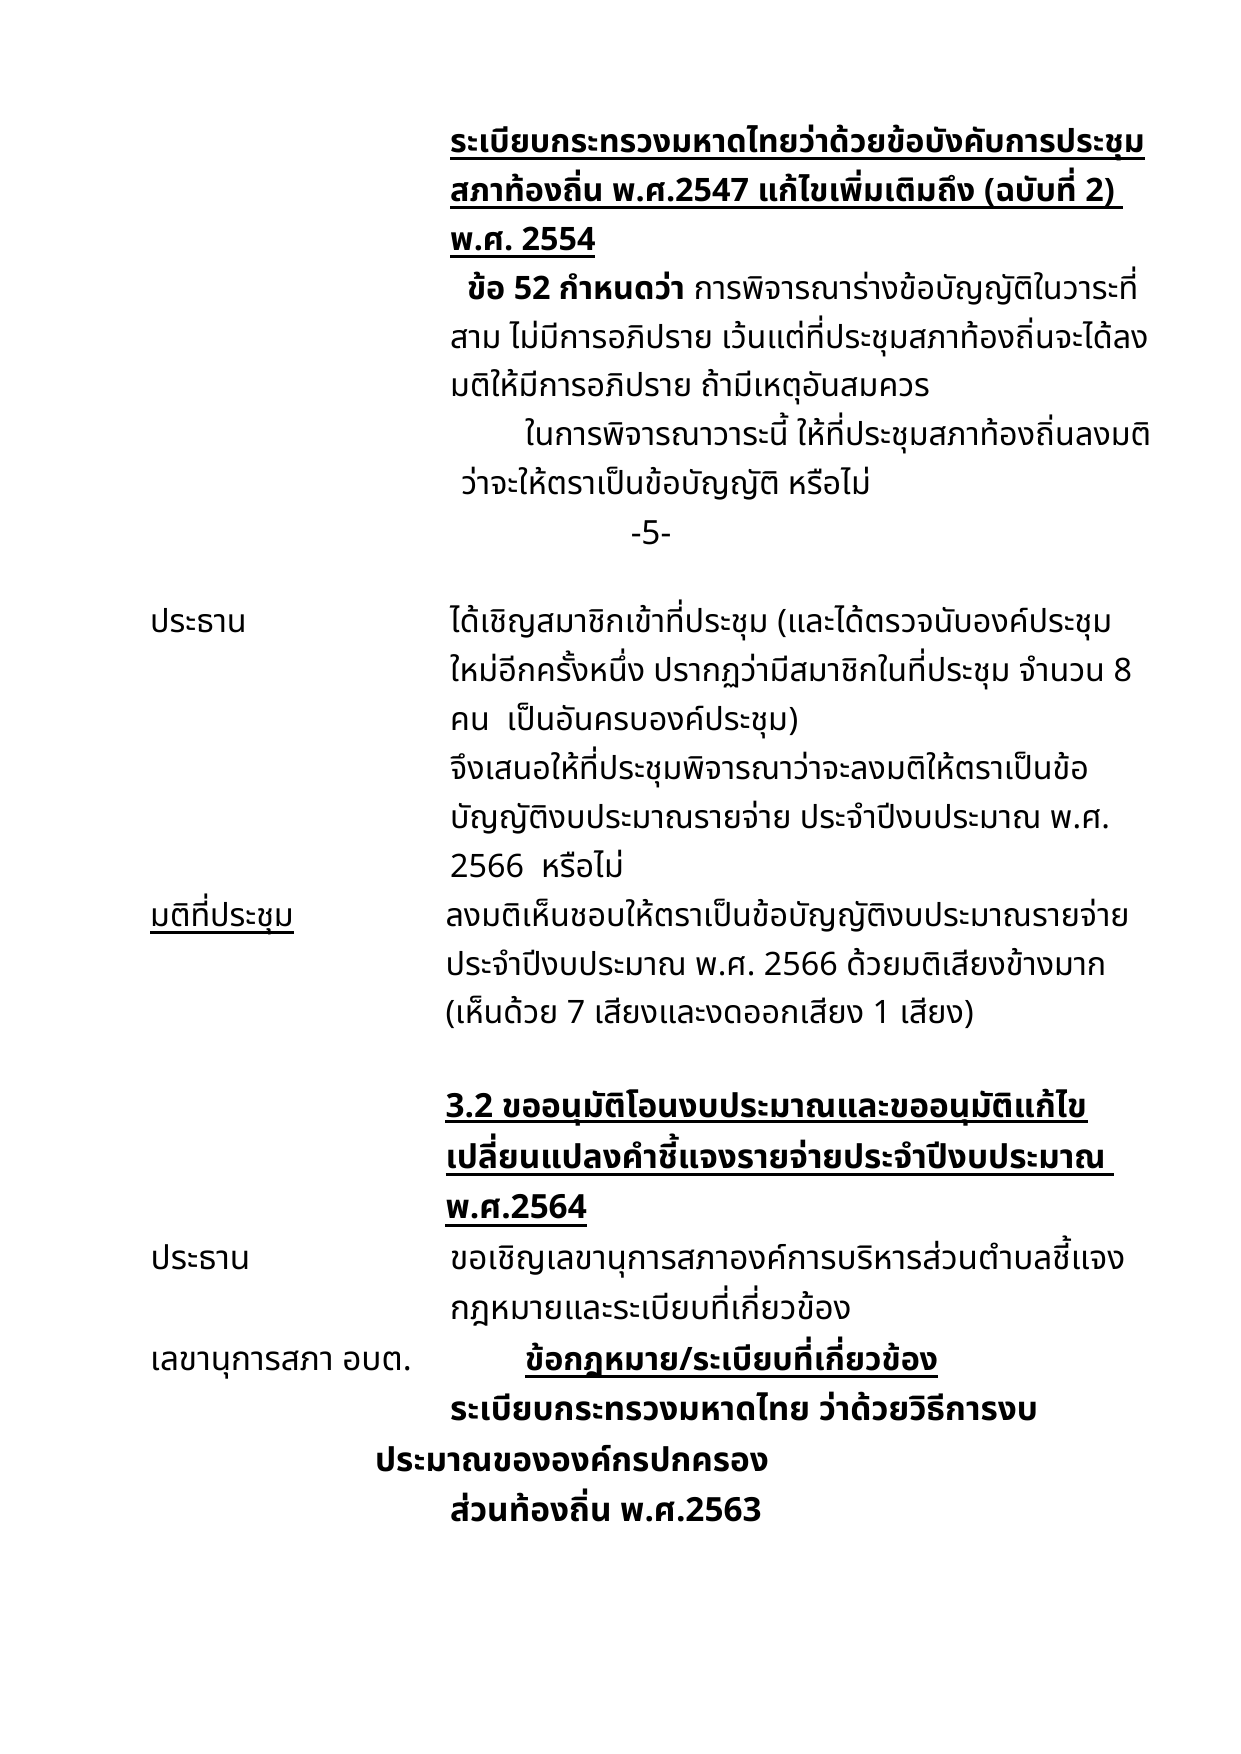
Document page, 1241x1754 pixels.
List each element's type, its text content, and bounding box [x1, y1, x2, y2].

text ข้อ 52 กำหนดว่า การพิจารณาร่างข้อบัญญัติในวาระที่สาม ไม่มีการอภิปราย เว้นแต่ที่ประชุมสภาท้องถิ่นจะได้ลงมติให้มีการอภิปราย ถ้ามีเหตุอันสมควร [450, 265, 1152, 411]
text ในการพิจารณาวาระนี้ ให้ที่ประชุมสภาท้องถิ่นลงมติว่าจะให้ตราเป็นข้อบัญญัติ หรือไม่ [461, 411, 1152, 509]
text ระเบียบกระทรวงมหาดไทย ว่าด้วยวิธีการงบประมาณขององค์กรปกครอง [375, 1385, 1152, 1486]
text ประธาน ได้เชิญสมาชิกเข้าที่ประชุม (และได้ตรวจนับองค์ประชุมใหม่อีกครั้งหนึ่ง ปรากฏว่ามีสมาชิกในที่ประชุม จำนวน 8 คน เป็นอันครบองค์ประชุม) [150, 598, 1152, 745]
text ระเบียบกระทรวงมหาดไทยว่าด้วยข้อบังคับการประชุมสภาท้องถิ่น พ.ศ.2547 แก้ไขเพิ่มเติมถึง (ฉบับที่ 2) พ.ศ. 2554 [150, 118, 1152, 265]
text ส่วนท้องถิ่น พ.ศ.2563 [375, 1486, 1152, 1537]
text มติที่ประชุม ลงมติเห็นชอบให้ตราเป็นข้อบัญญัติงบประมาณรายจ่ายประจำปีงบประมาณ พ.ศ. 2566 ด้วยมติเสียงข้างมาก (เห็นด้วย 7 เสียงและงดออกเสียง 1 เสียง) [150, 892, 1152, 1038]
text 3.2 ขออนุมัติโอนงบประมาณและขออนุมัติแก้ไขเปลี่ยนแปลงคำชี้แจงรายจ่ายประจำปีงบประมาณ พ.ศ.2564 [150, 1082, 1152, 1234]
text -5- [150, 509, 1152, 554]
text จึงเสนอให้ที่ประชุมพิจารณาว่าจะลงมติให้ตราเป็นข้อบัญญัติงบประมาณรายจ่าย ประจำปีงบประมาณ พ.ศ. 2566 หรือไม่ [450, 745, 1152, 892]
text ประธาน ขอเชิญเลขานุการสภาองค์การบริหารส่วนตำบลชี้แจงกฎหมายและระเบียบที่เกี่ยวข้อง [150, 1234, 1152, 1335]
text เลขานุการสภา อบต. ข้อกฎหมาย/ระเบียบที่เกี่ยวข้อง [150, 1335, 1152, 1385]
